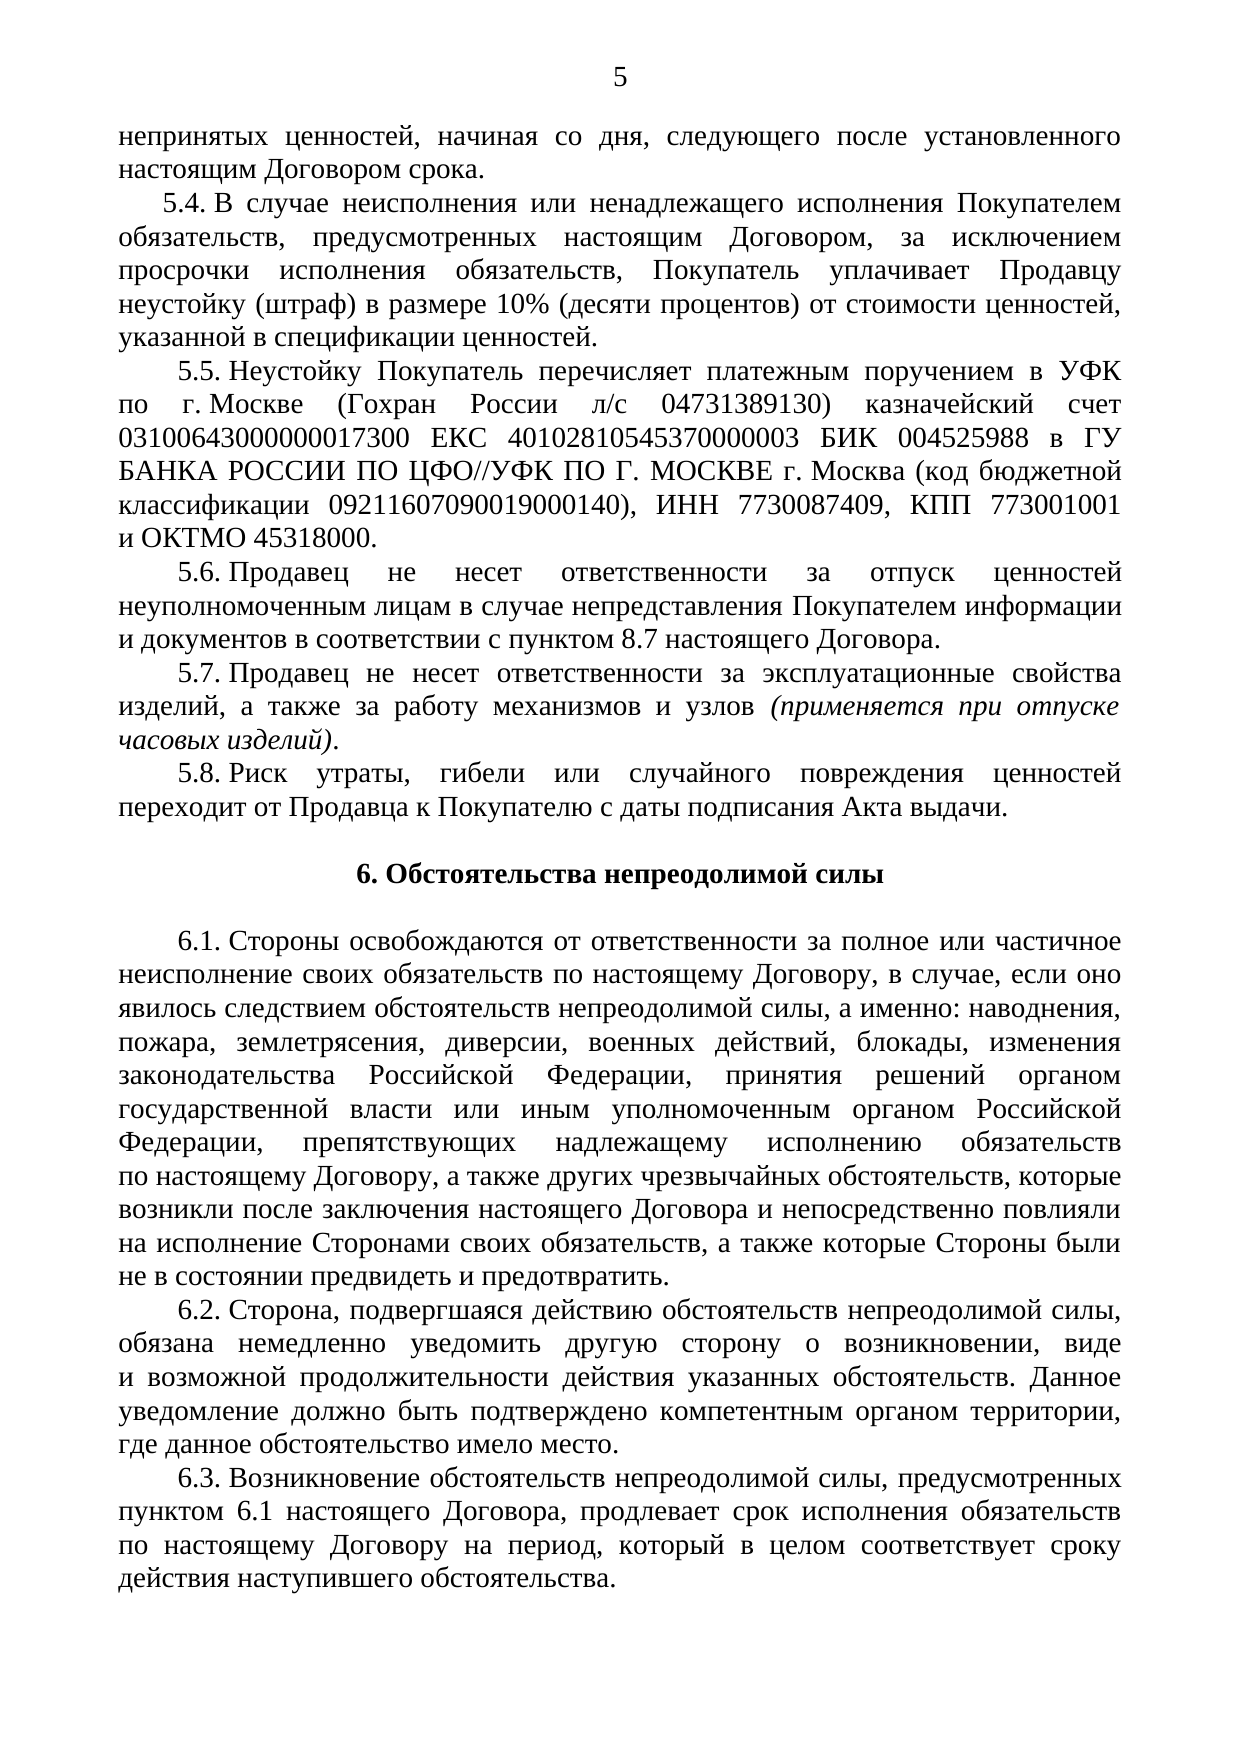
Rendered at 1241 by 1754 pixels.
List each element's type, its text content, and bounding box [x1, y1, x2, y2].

text 5.6. Продавец не несет ответственности за отпуск ценностей неуполномоченным лицам в случае непредставления Покупателем информации и документов в соответствии с пунктом 8.7 настоящего Договора. [118, 554, 1122, 655]
text 6.1. Стороны освобождаются от ответственности за полное или частичное неисполнение своих обязательств по настоящему Договору, в случае, если оно явилось следствием обстоятельств непреодолимой силы, а именно: наводнения, пожара, землетрясения, диверсии, военных действий, блокады, изменения законодательства Российской Федерации, принятия решений органом государственной власти или иным уполномоченным органом Российской Федерации, препятствующих надлежащему исполнению обязательств по настоящему Договору, а также других чрезвычайных обстоятельств, которые возникли после заключения настоящего Договора и непосредственно повлияли на исполнение Сторонами своих обязательств, а также которые Стороны были не в состоянии предвидеть и предотвратить. [118, 923, 1122, 1292]
text 6.3. Возникновение обстоятельств непреодолимой силы, предусмотренных пунктом 6.1 настоящего Договора, продлевает срок исполнения обязательств по настоящему Договору на период, который в целом соответствует сроку действия наступившего обстоятельства. [118, 1460, 1122, 1594]
text 6.2. Сторона, подвергшаяся действию обстоятельств непреодолимой силы, обязана немедленно уведомить другую сторону о возникновении, виде и возможной продолжительности действия указанных обстоятельств. Данное уведомление должно быть подтверждено компетентным органом территории, где данное обстоятельство имело место. [118, 1292, 1122, 1460]
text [118, 118, 1122, 185]
text 5.5. Неустойку Покупатель перечисляет платежным поручением в УФК по г. Москве (Гохран России л/с 04731389130) казначейский счет 03100643000000017300 ЕКС 40102810545370000003 БИК 004525988 в ГУ БАНКА РОССИИ ПО ЦФО//УФК ПО Г. МОСКВЕ г. Москва (код бюджетной классификации 09211607090019000140), ИНН 7730087409, КПП 773001001 и ОКТМО 45318000. [118, 353, 1122, 554]
text 5.4. В случае неисполнения или ненадлежащего исполнения Покупателем обязательств, предусмотренных настоящим Договором, за исключением просрочки исполнения обязательств, Покупатель уплачивает Продавцу неустойку (штраф) в размере 10% (десяти процентов) от стоимости ценностей, указанной в спецификации ценностей. [118, 185, 1122, 353]
text 5.7. Продавец не несет ответственности за эксплуатационные свойства изделий, а также за работу механизмов и узлов (применяется при отпуске часовых изделий). [118, 655, 1122, 755]
text 5.8. Риск утраты, гибели или случайного повреждения ценностей переходит от Продавца к Покупателю с даты подписания Акта выдачи. [118, 755, 1122, 822]
text 6. Обстоятельства непреодолимой силы [118, 856, 1122, 889]
